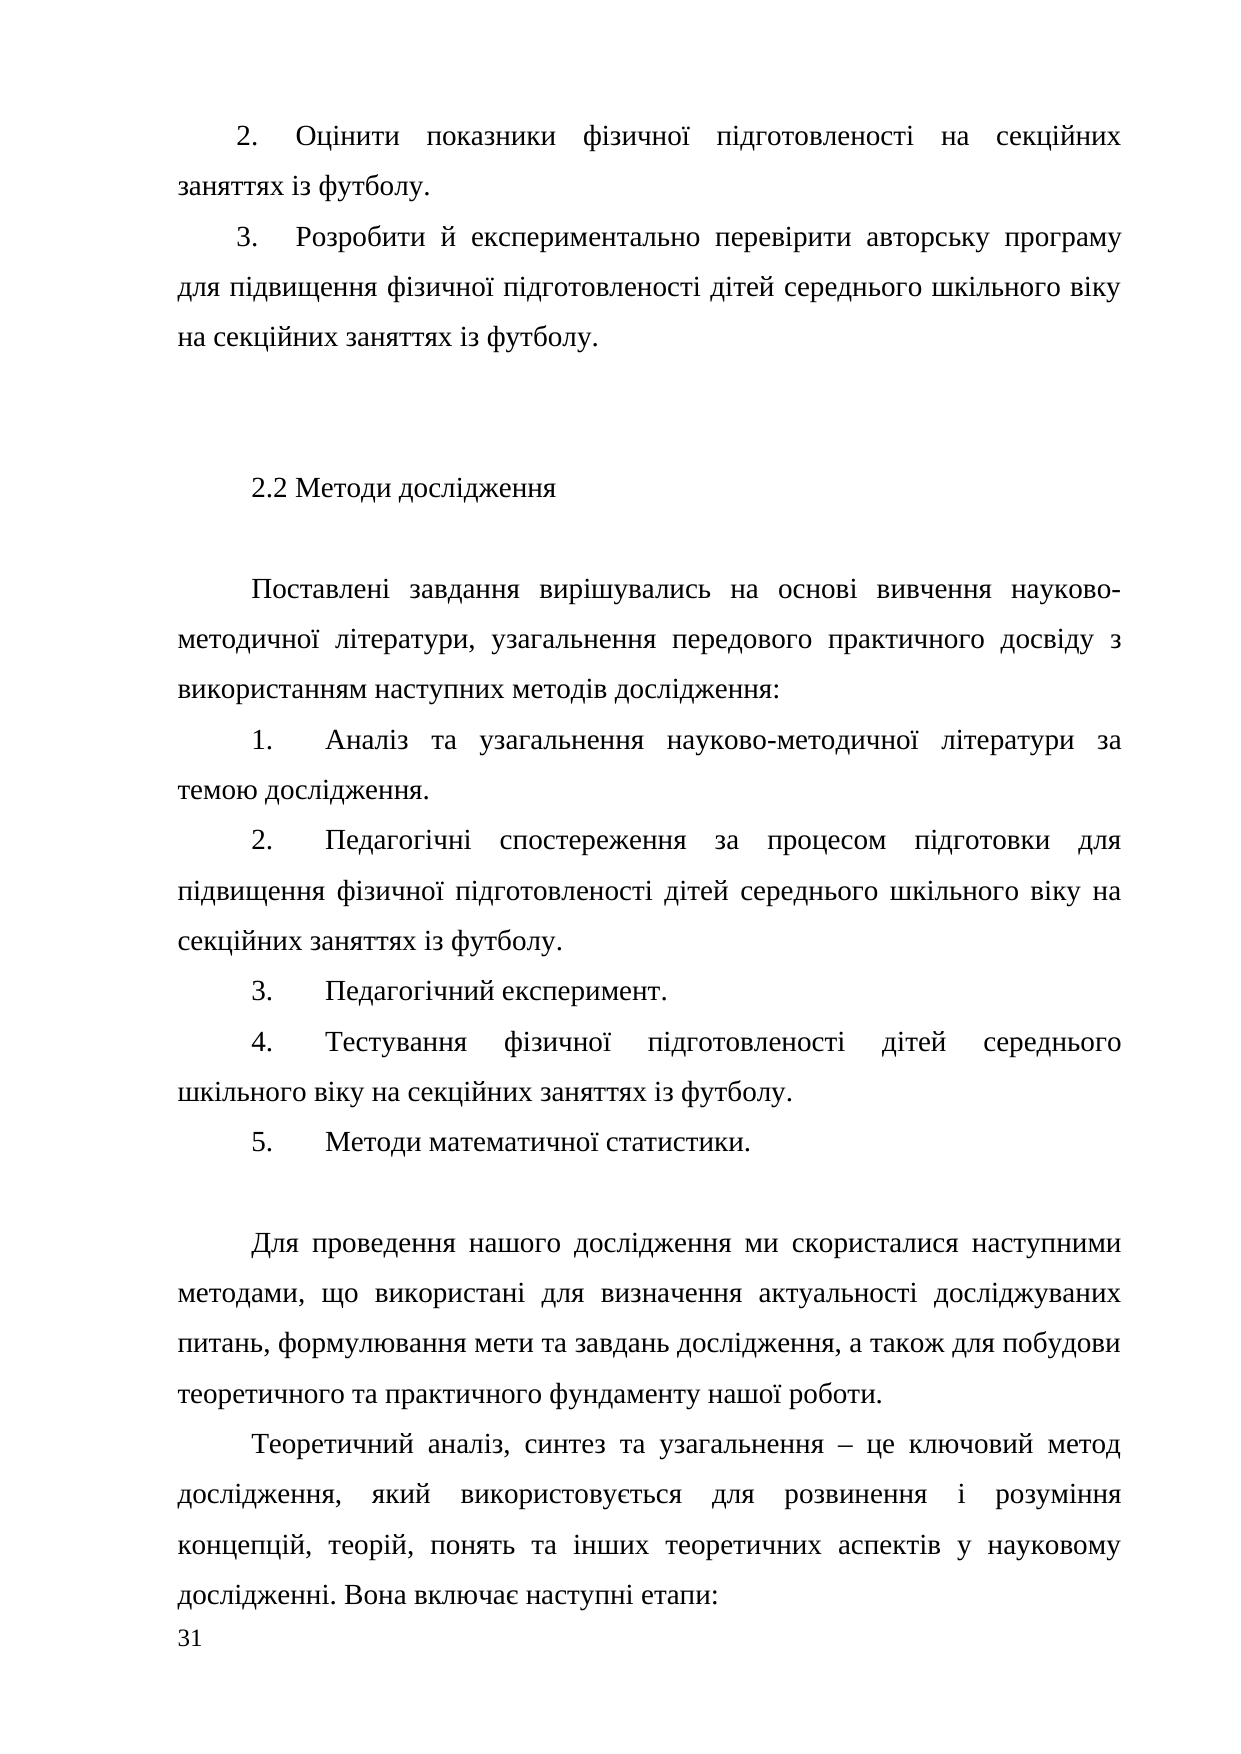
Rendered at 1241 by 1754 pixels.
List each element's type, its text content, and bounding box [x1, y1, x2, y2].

list Педагогічні спостереження за процесом підготовки для підвищення фізичної підготовленості дітей середнього шкільного віку на секційних заняттях із футболу. [177, 822, 1122, 957]
list Аналіз та узагальнення науково-методичної літератури за темою дослідження. [177, 722, 1122, 806]
list Методи математичної статистики. [177, 1124, 1122, 1158]
text Для проведення нашого дослідження ми скористалися наступними методами, що використані для визначення актуальності досліджуваних питань, формулювання мети та завдань дослідження, а також для побудови теоретичного та практичного фундаменту нашої роботи. [177, 1225, 1122, 1409]
list Оцінити показники фізичної підготовленості на секційних заняттях із футболу. [177, 118, 1122, 202]
text Теоретичний аналіз, синтез та узагальнення – це ключовий метод дослідження, який використовується для розвинення і розуміння концепцій, теорій, понять та інших теоретичних аспектів у науковому дослідженні. Вона включає наступні етапи: [177, 1426, 1122, 1611]
list Розробити й експериментально перевірити авторську програму для підвищення фізичної підготовленості дітей середнього шкільного віку на секційних заняттях із футболу. [177, 219, 1122, 353]
list Тестування фізичної підготовленості дітей середнього шкільного віку на секційних заняттях із футболу. [177, 1024, 1122, 1108]
text Поставлені завдання вирішувались на основі вивчення науково-методичної літератури, узагальнення передового практичного досвіду з використанням наступних методів дослідження: [177, 571, 1122, 705]
list Педагогічний експеримент. [177, 973, 1122, 1007]
text 2.2 Методи дослідження [177, 470, 1110, 504]
